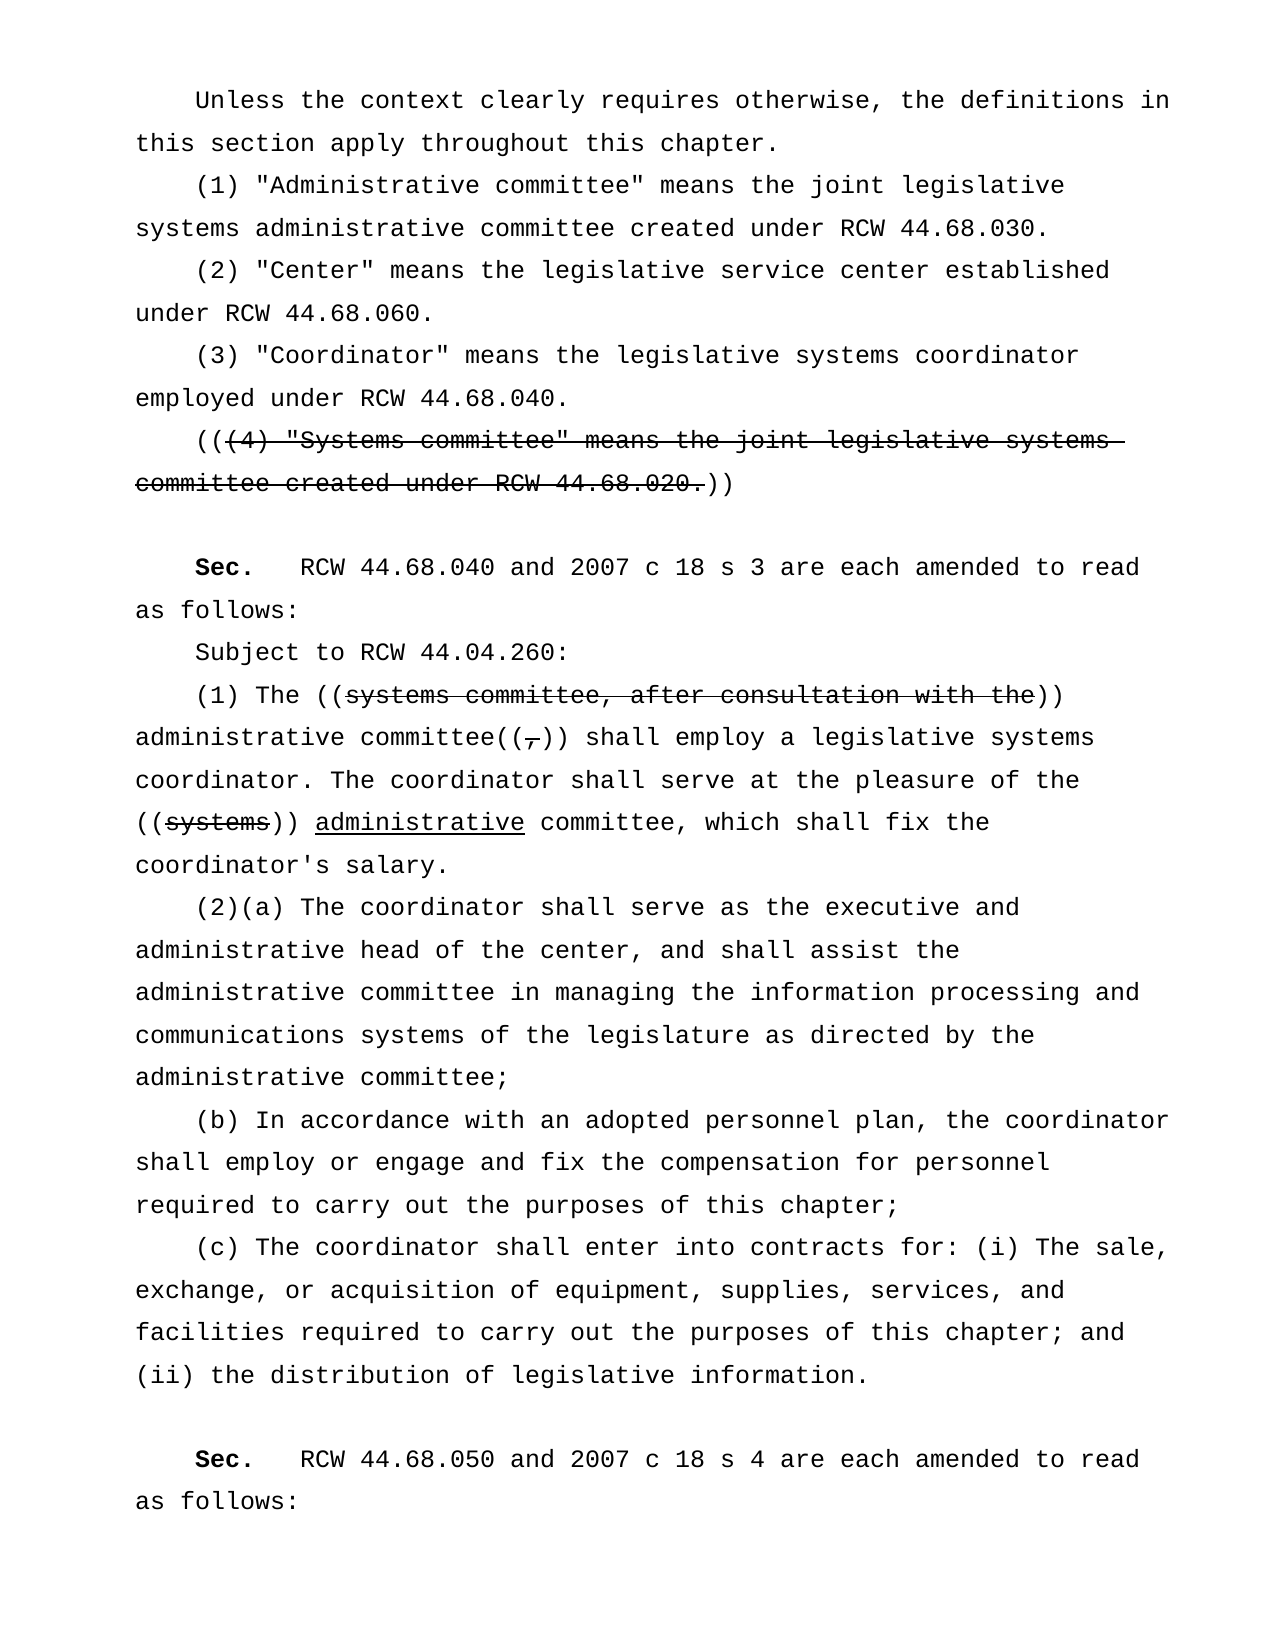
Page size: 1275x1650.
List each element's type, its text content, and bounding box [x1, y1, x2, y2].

text Unless the context clearly requires otherwise, the definitions in this section apply throughout this chapter. [135, 75, 1170, 160]
text (b) In accordance with an adopted personnel plan, the coordinator shall employ or engage and fix the compensation for personnel required to carry out the purposes of this chapter; [135, 1094, 1170, 1222]
text (2)(a) The coordinator shall serve as the executive and administrative head of the center, and shall assist the administrative committee in managing the information processing and communications systems of the legislature as directed by the administrative committee; [135, 882, 1170, 1094]
text Sec. RCW 44.68.050 and 2007 c 18 s 4 are each amended to read as follows: [135, 1433, 1170, 1518]
text (3) "Coordinator" means the legislative systems coordinator employed under RCW 44.68.040. [135, 330, 1170, 415]
text Subject to RCW 44.04.260: [135, 627, 1170, 669]
text (c) The coordinator shall enter into contracts for: (i) The sale, exchange, or acquisition of equipment, supplies, services, and facilities required to carry out the purposes of this chapter; and (ii) the distribution of legislative information. [135, 1222, 1170, 1392]
text (1) The ((systems committee, after consultation with the)) administrative committee((,)) shall employ a legislative systems coordinator. The coordinator shall serve at the pleasure of the ((systems)) administrative committee, which shall fix the coordinator's salary. [135, 669, 1170, 882]
text (2) "Center" means the legislative service center established under RCW 44.68.060. [135, 245, 1170, 330]
text Sec. RCW 44.68.040 and 2007 c 18 s 3 are each amended to read as follows: [135, 542, 1170, 627]
text (1) "Administrative committee" means the joint legislative systems administrative committee created under RCW 44.68.030. [135, 160, 1170, 245]
text (((4) "Systems committee" means the joint legislative systems committee created under RCW 44.68.020.)) [135, 415, 1170, 500]
